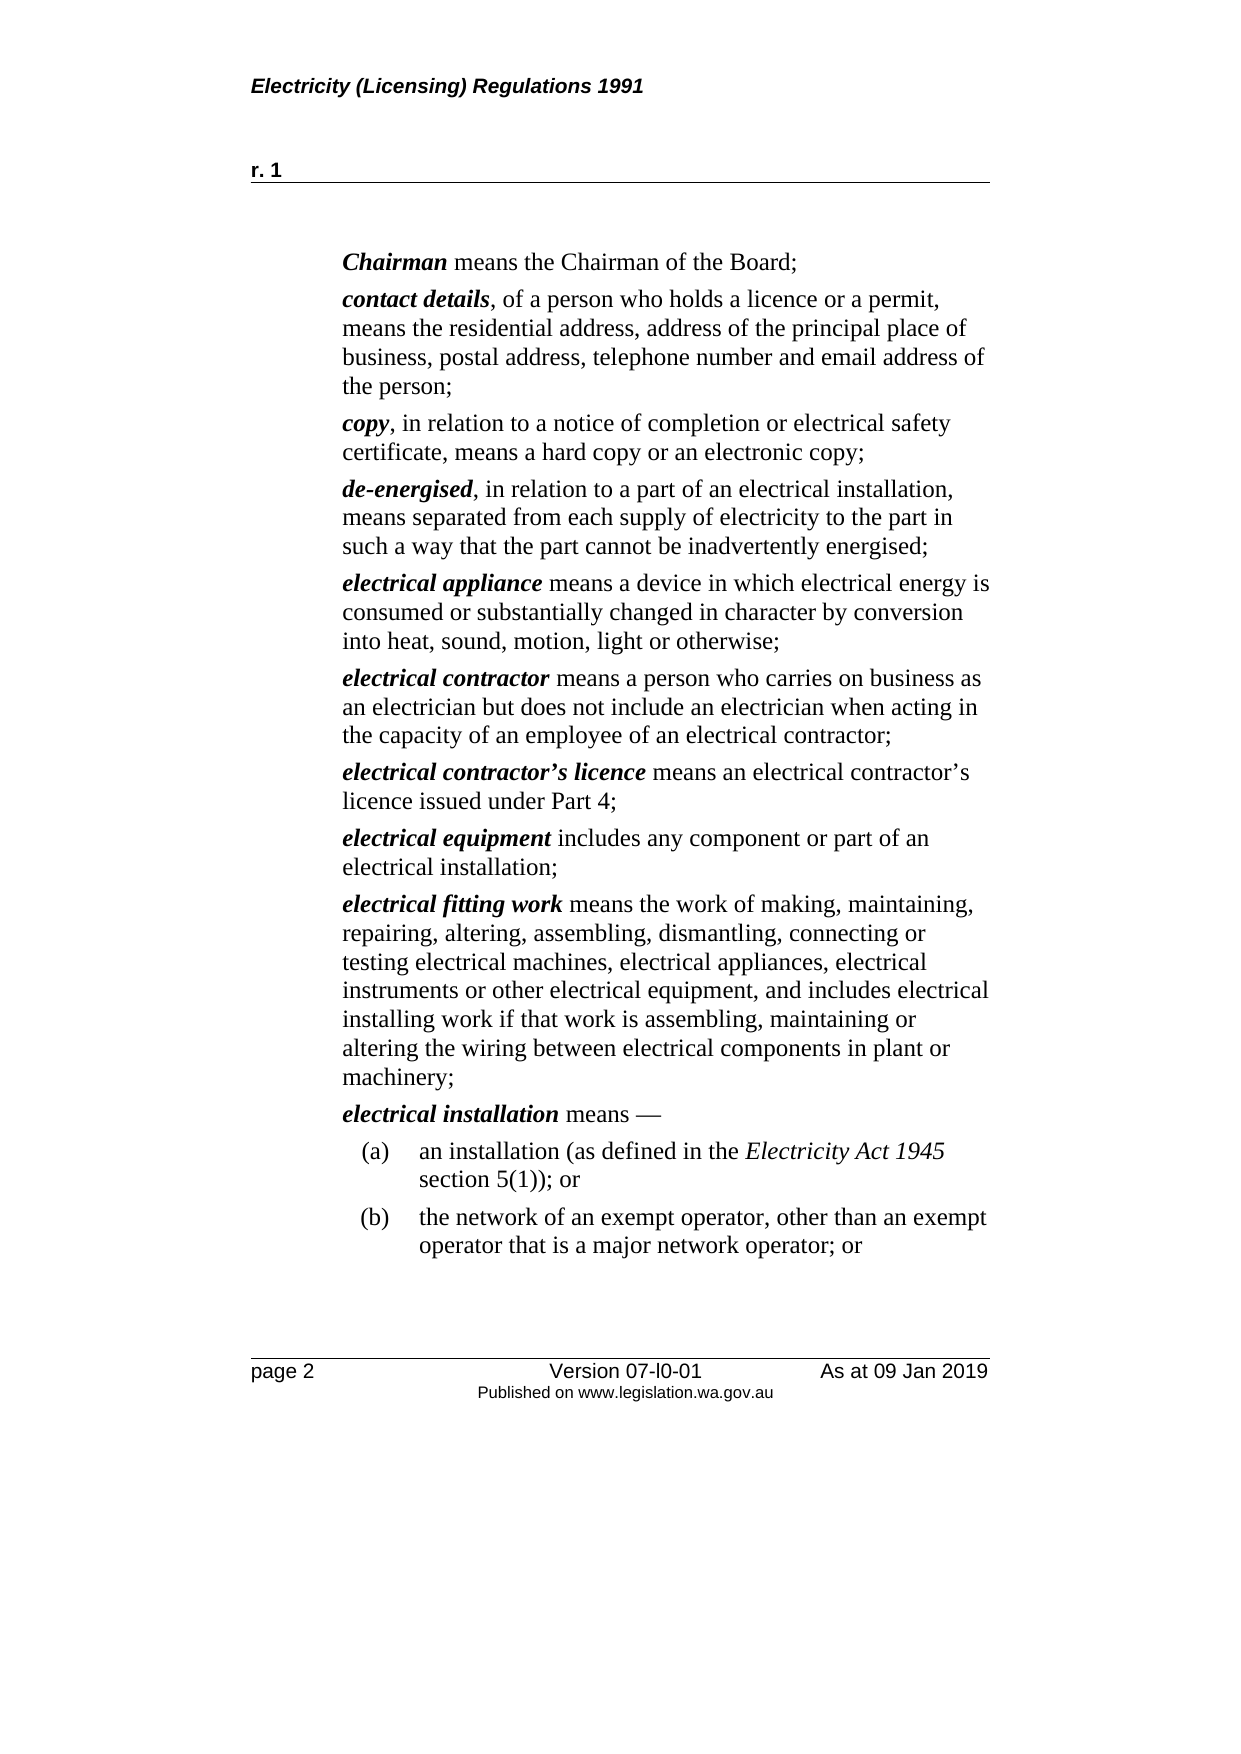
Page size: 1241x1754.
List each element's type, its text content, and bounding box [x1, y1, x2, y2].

text electrical appliance means a device in which electrical energy is consumed or substantially changed in character by conversion into heat, sound, motion, light or otherwise; [251, 568, 990, 654]
text electrical contractor’s licence means an electrical contractor’s licence issued under Part 4; [251, 757, 990, 815]
text (a) an installation (as defined in the Electricity Act 1945 section 5(1)); or [251, 1136, 990, 1193]
text contact details, of a person who holds a licence or a permit, means the residential address, address of the principal place of business, postal address, telephone number and email address of the person; [251, 284, 990, 399]
text electrical equipment includes any component or part of an electrical installation; [251, 823, 990, 881]
text electrical contractor means a person who carries on business as an electrician but does not include an electrician when acting in the capacity of an employee of an electrical contractor; [251, 663, 990, 749]
text de-energised, in relation to a part of an electrical installation, means separated from each supply of electricity to the part in such a way that the part cannot be inadvertently energised; [251, 474, 990, 560]
text electrical fitting work means the work of making, maintaining, repairing, altering, assembling, dismantling, connecting or testing electrical machines, electrical appliances, electrical instruments or other electrical equipment, and includes electrical installing work if that work is assembling, maintaining or altering the wiring between electrical components in plant or machinery; [251, 889, 990, 1090]
text Chairman means the Chairman of the Board; [251, 247, 990, 276]
text copy, in relation to a notice of completion or electrical safety certificate, means a hard copy or an electronic copy; [251, 408, 990, 465]
text (b) the network of an exempt operator, other than an exempt operator that is a major network operator; or [251, 1202, 990, 1259]
text electrical installation means — [251, 1099, 990, 1127]
